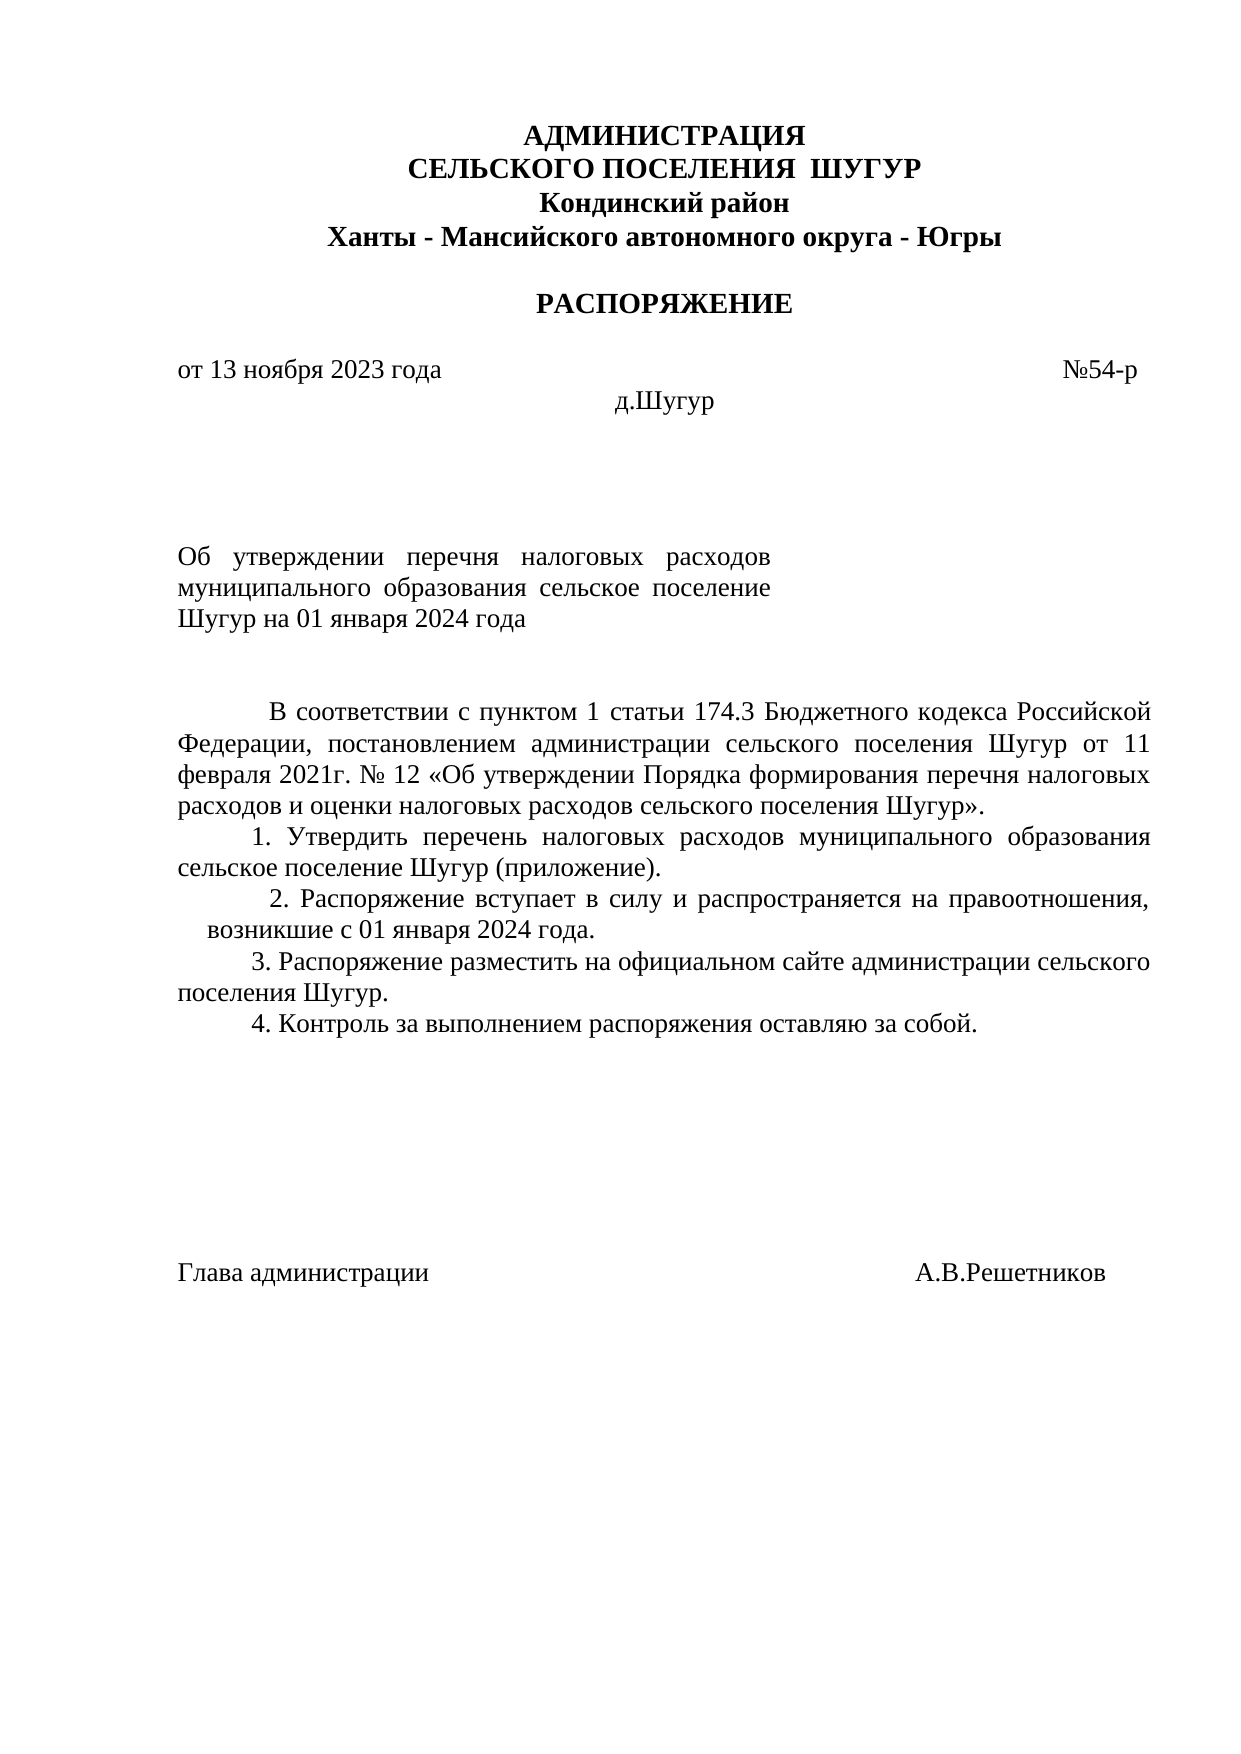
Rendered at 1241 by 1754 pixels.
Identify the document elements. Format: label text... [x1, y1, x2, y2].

text Глава администрации А.В.Решетников [177, 1256, 1152, 1287]
table_header Об утверждении перечня налоговых расходов муниципального образования сельское поселение Шугур на 01 января 2024 года [166, 540, 783, 696]
text 4. Контроль за выполнением распоряжения оставляю за собой. [177, 1007, 1152, 1038]
text РАСПОРЯЖЕНИЕ [177, 286, 1152, 319]
subtitle АДМИНИСТРАЦИЯ [177, 118, 1152, 152]
text Ханты - Мансийского автономного округа - Югры [177, 219, 1152, 252]
text СЕЛЬСКОГО ПОСЕЛЕНИЯ ШУГУР [177, 152, 1152, 185]
subtitle от 13 ноября 2023 года №54-р [177, 353, 1152, 384]
text 3. Распоряжение разместить на официальном сайте администрации сельского поселения Шугур. [177, 945, 1152, 1007]
text 2. Распоряжение вступает в силу и распространяется на правоотношения, возникшие с 01 января 2024 года. [207, 882, 1152, 945]
text 1. Утвердить перечень налоговых расходов муниципального образования сельское поселение Шугур (приложение). [177, 820, 1152, 882]
text д.Шугур [177, 384, 1152, 415]
text В соответствии с пунктом 1 статьи 174.3 Бюджетного кодекса Российской Федерации, постановлением администрации сельского поселения Шугур от 11 февраля 2021г. № 12 «Об утверждении Порядка формирования перечня налоговых расходов и оценки налоговых расходов сельского поселения Шугур». [177, 696, 1152, 820]
text Кондинский район [177, 185, 1152, 219]
